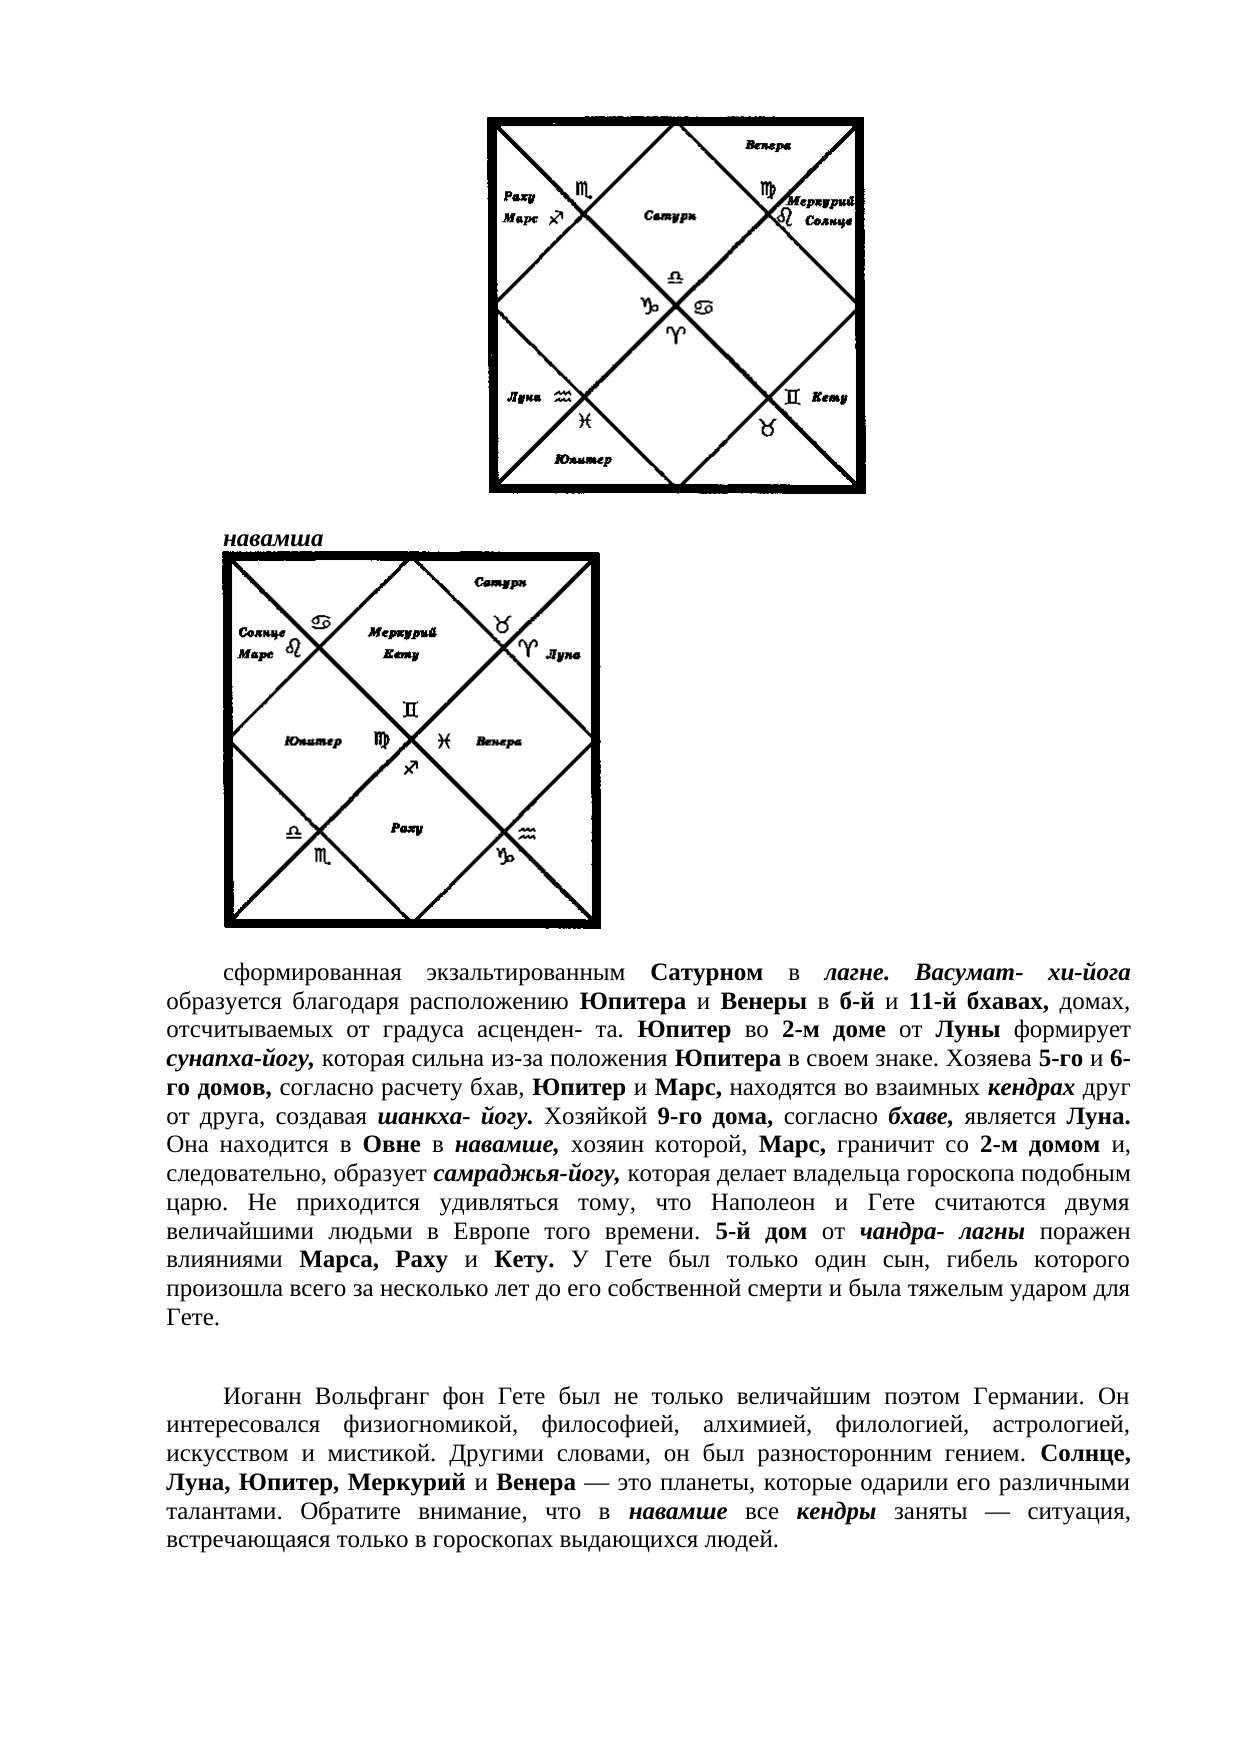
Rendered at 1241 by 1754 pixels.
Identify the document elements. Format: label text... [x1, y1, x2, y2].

text Иоганн Вольфганг фон Гете был не только величайшим поэтом Германии. Он интересовался физиогномикой, философией, алхимией, филологией, астрологией, искусством и мистикой. Другими словами, он был разносторонним гением. Солнце, Луна, Юпитер, Меркурий и Венера — это планеты, которые одарили его различными талантами. Обратите внимание, что в навамше все кендры заняты — ситуация, встречающаяся только в гороскопах выдающихся людей. [166, 1381, 1131, 1553]
text навамша [166, 523, 1131, 552]
picture [487, 116, 866, 494]
text сформированная экзальтированным Сатурном в лагне. Васумат- хи-йога образуется благодаря расположению Юпитера и Венеры в б-й и 11-й бхавах, домах, отсчитываемых от градуса асценден- та. Юпитер во 2-м доме от Луны формирует сунапха-йогу, которая сильна из-за положения Юпитера в своем знаке. Хозяева 5-го и 6-го домов, согласно расчету бхав, Юпитер и Марс, находятся во взаимных кендрах друг от друга, создавая шанкха- йогу. Хозяйкой 9-го дома, согласно бхаве, является Луна. Она находится в Овне в навамше, хозяин которой, Марс, граничит со 2-м домом и, следовательно, образует самраджья-йогу, которая делает владельца гороскопа подобным царю. Не приходится удивляться тому, что Наполеон и Гете считаются двумя величайшими людьми в Европе того времени. 5-й дом от чандра- лагны поражен влияниями Марса, Раху и Кету. У Гете был только один сын, гибель которого произошла всего за несколько лет до его собственной смерти и была тяжелым ударом для Гете. [166, 552, 1131, 1331]
picture [222, 551, 602, 929]
